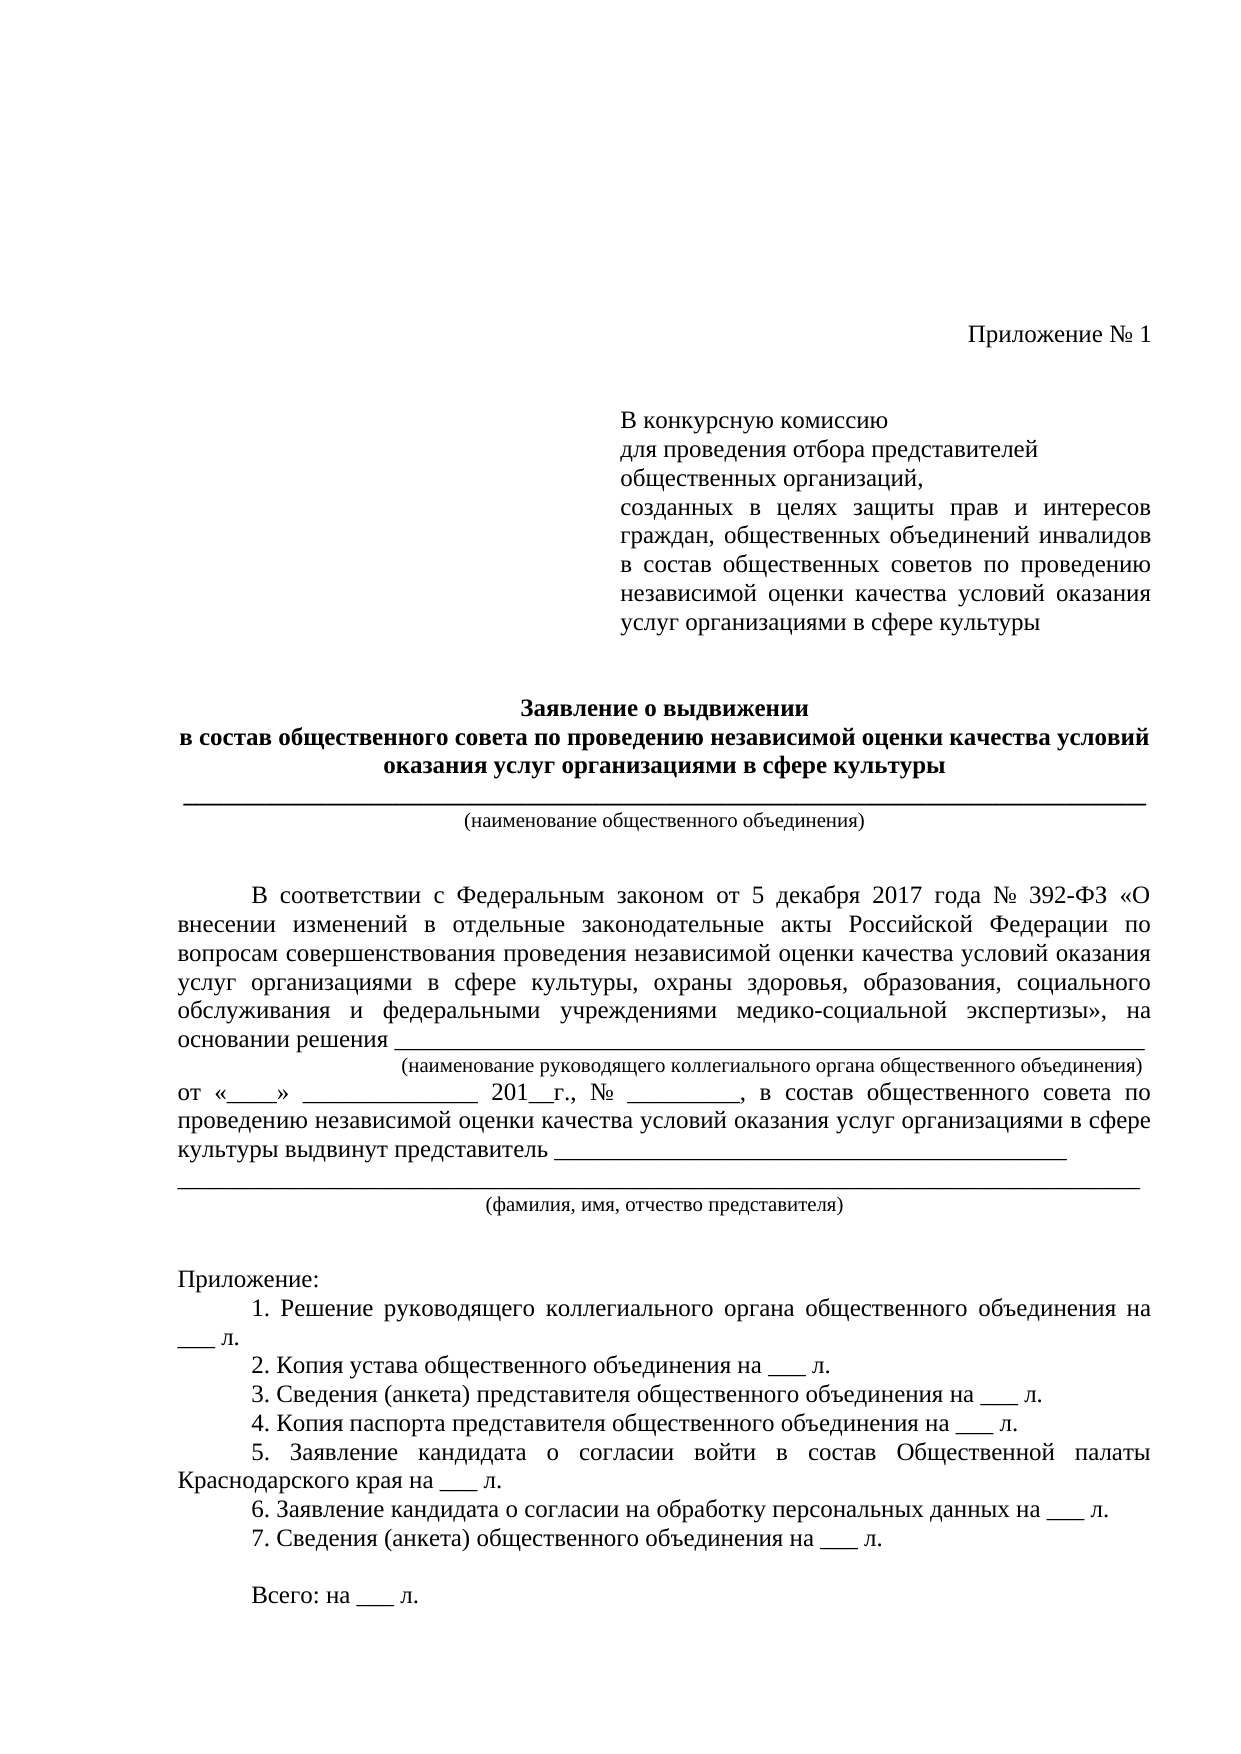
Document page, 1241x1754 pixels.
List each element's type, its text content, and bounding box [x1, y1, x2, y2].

text от «____» ______________ 201__г., № _________, в состав общественного совета по проведению независимой оценки качества условий оказания услуг организациями в сфере культуры выдвинут представитель _________________________________________ [177, 1077, 1152, 1163]
text для проведения отбора представителей [620, 434, 1152, 463]
text (наименование общественного объединения) [177, 808, 1152, 832]
text Всего: на ___ л. [177, 1580, 1152, 1609]
text 3. Сведения (анкета) представителя общественного объединения на ___ л. [177, 1379, 1152, 1408]
text (фамилия, имя, отчество представителя) [177, 1192, 1152, 1216]
text _____________________________________________________________________________ [177, 1163, 1152, 1192]
text 7. Сведения (анкета) общественного объединения на ___ л. [177, 1523, 1152, 1552]
text Приложение: [177, 1264, 1152, 1293]
text 2. Копия устава общественного объединения на ___ л. [177, 1350, 1152, 1379]
text общественных организаций, [620, 463, 1152, 492]
text 5. Заявление кандидата о согласии войти в состав Общественной палаты Краснодарского края на ___ л. [177, 1437, 1152, 1494]
text Заявление о выдвижении [177, 693, 1152, 722]
text 1. Решение руководящего коллегиального органа общественного объединения на ___ л. [177, 1293, 1152, 1350]
text 4. Копия паспорта представителя общественного объединения на ___ л. [177, 1408, 1152, 1437]
text В соответствии с Федеральным законом от 5 декабря 2017 года № 392-ФЗ «О внесении изменений в отдельные законодательные акты Российской Федерации по вопросам совершенствования проведения независимой оценки качества условий оказания услуг организациями в сфере культуры, охраны здоровья, образования, социального обслуживания и федеральными учреждениями медико-социальной экспертизы», на основании решения ____________________________________________________________ [177, 880, 1152, 1053]
text _____________________________________________________________________________ [177, 779, 1152, 808]
text созданных в целях защиты прав и интересов граждан, общественных объединений инвалидов в состав общественных советов по проведению независимой оценки качества условий оказания услуг организациями в сфере культуры [620, 492, 1152, 636]
text 6. Заявление кандидата о согласии на обработку персональных данных на ___ л. [177, 1494, 1152, 1523]
text в состав общественного совета по проведению независимой оценки качества условий оказания услуг организациями в сфере культуры [177, 722, 1152, 779]
text Приложение № 1 [177, 319, 1152, 348]
text В конкурсную комиссию [620, 406, 1152, 434]
text (наименование руководящего коллегиального органа общественного объединения) [177, 1053, 1152, 1077]
